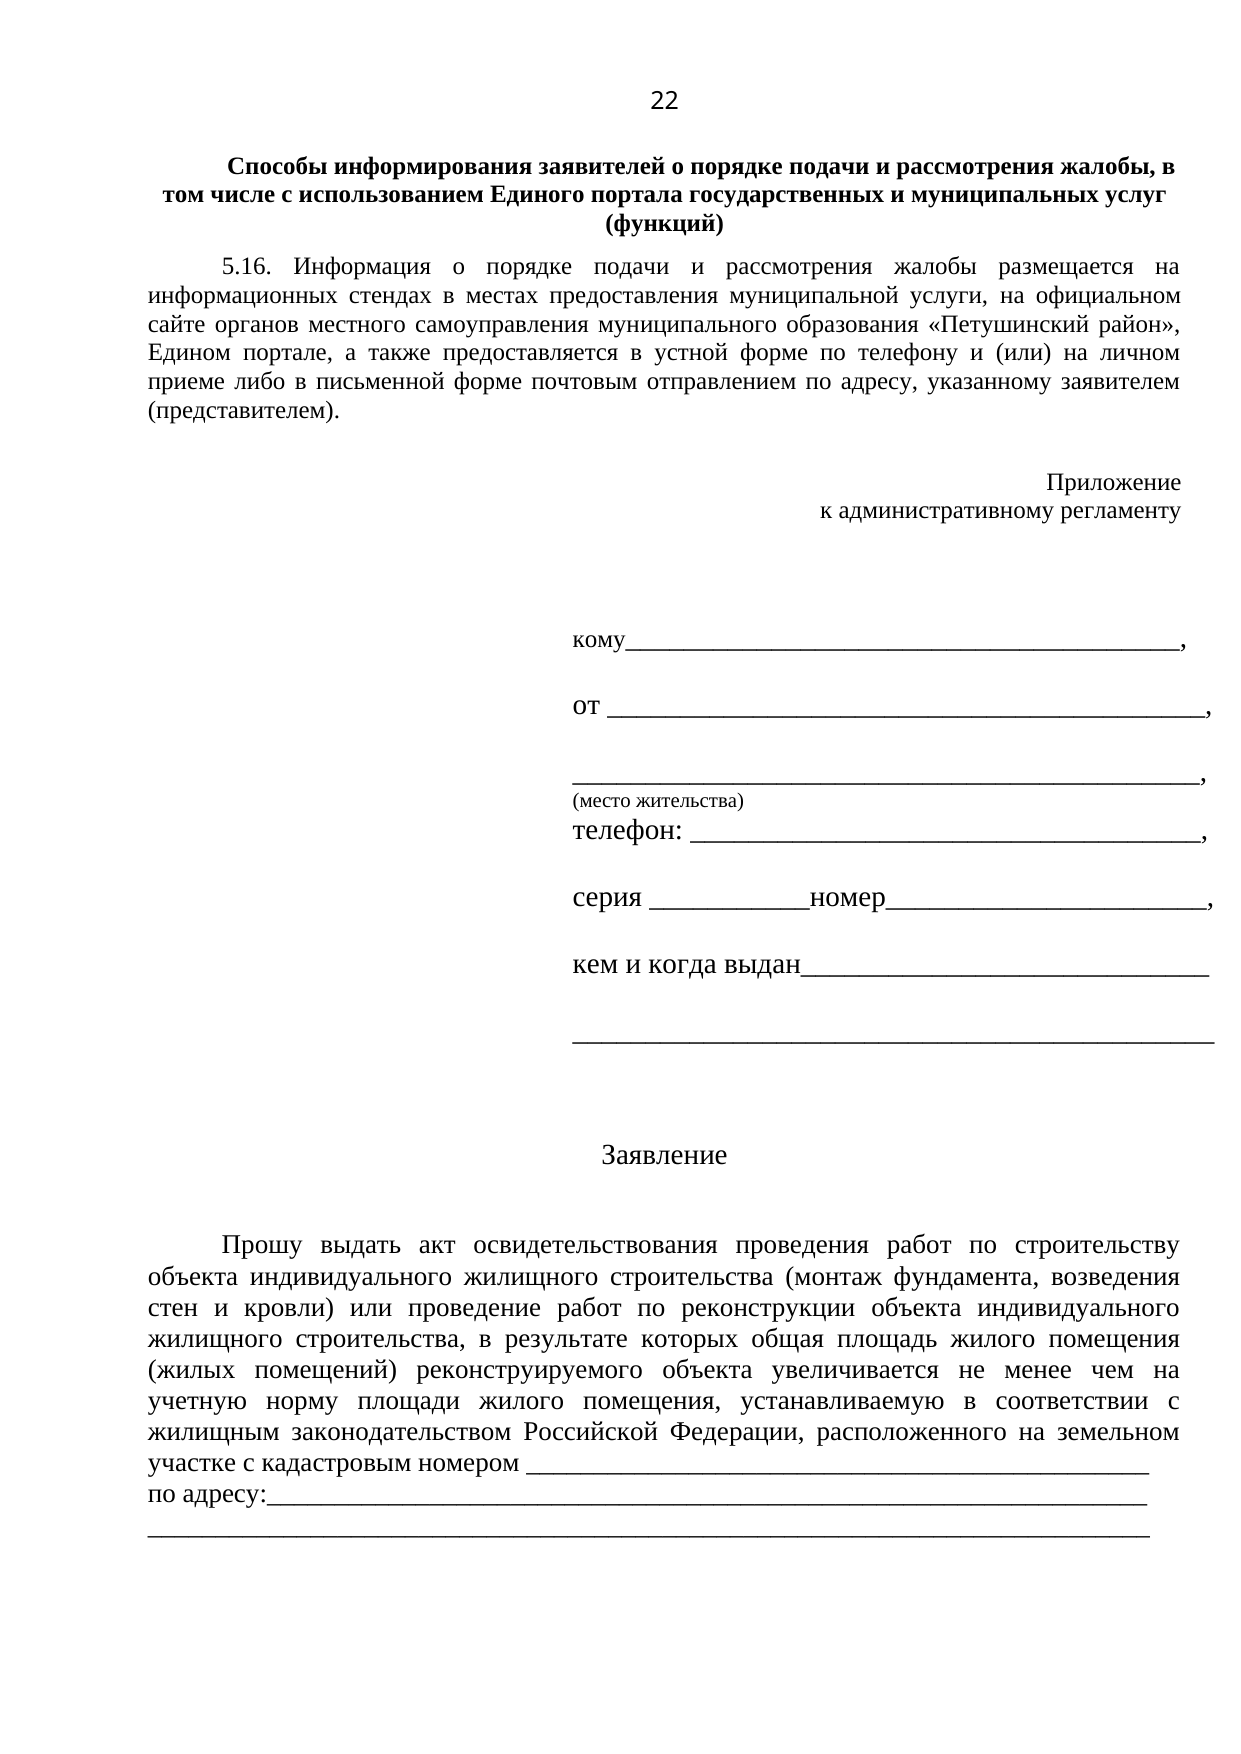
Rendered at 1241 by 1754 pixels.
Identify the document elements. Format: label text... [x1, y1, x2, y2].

text 5.16. Информация о порядке подачи и рассмотрения жалобы размещается на информационных стендах в местах предоставления муниципальной услуги, на официальном сайте органов местного самоуправления муниципального образования «Петушинский район», Едином портале, а также предоставляется в устной форме по телефону и (или) на личном приеме либо в письменной форме почтовым отправлением по адресу, указанному заявителем (представителем). [148, 251, 1181, 424]
text к административному регламенту [148, 495, 1181, 524]
text Способы информирования заявителей о порядке подачи и рассмотрения жалобы, в том числе с использованием Единого портала государственных и муниципальных услуг (функций) [148, 151, 1181, 237]
text Заявление [148, 1137, 1181, 1171]
text Прошу выдать акт освидетельствования проведения работ по строительству объекта индивидуального жилищного строительства (монтаж фундамента, возведения стен и кровли) или проведение работ по реконструкции объекта индивидуального жилищного строительства, в результате которых общая площадь жилого помещения (жилых помещений) реконструируемого объекта увеличивается не менее чем на учетную норму площади жилого помещения, устанавливаемую в соответствии с жилищным законодательством Российской Федерации, расположенного на земельном участке с кадастровым номером ______________________________________________ [148, 1228, 1181, 1478]
table_header кому______________________________________, от _________________________________________, ___________________________________________, (место жительства) телефон: ___________________________________, серия ___________номер______________________, кем и когда выдан____________________________ ____________________________________________ [561, 620, 1226, 1104]
text Приложение [148, 467, 1181, 495]
text __________________________________________________________________________ [148, 1509, 1181, 1540]
text по адресу:_________________________________________________________________ [148, 1478, 1181, 1509]
